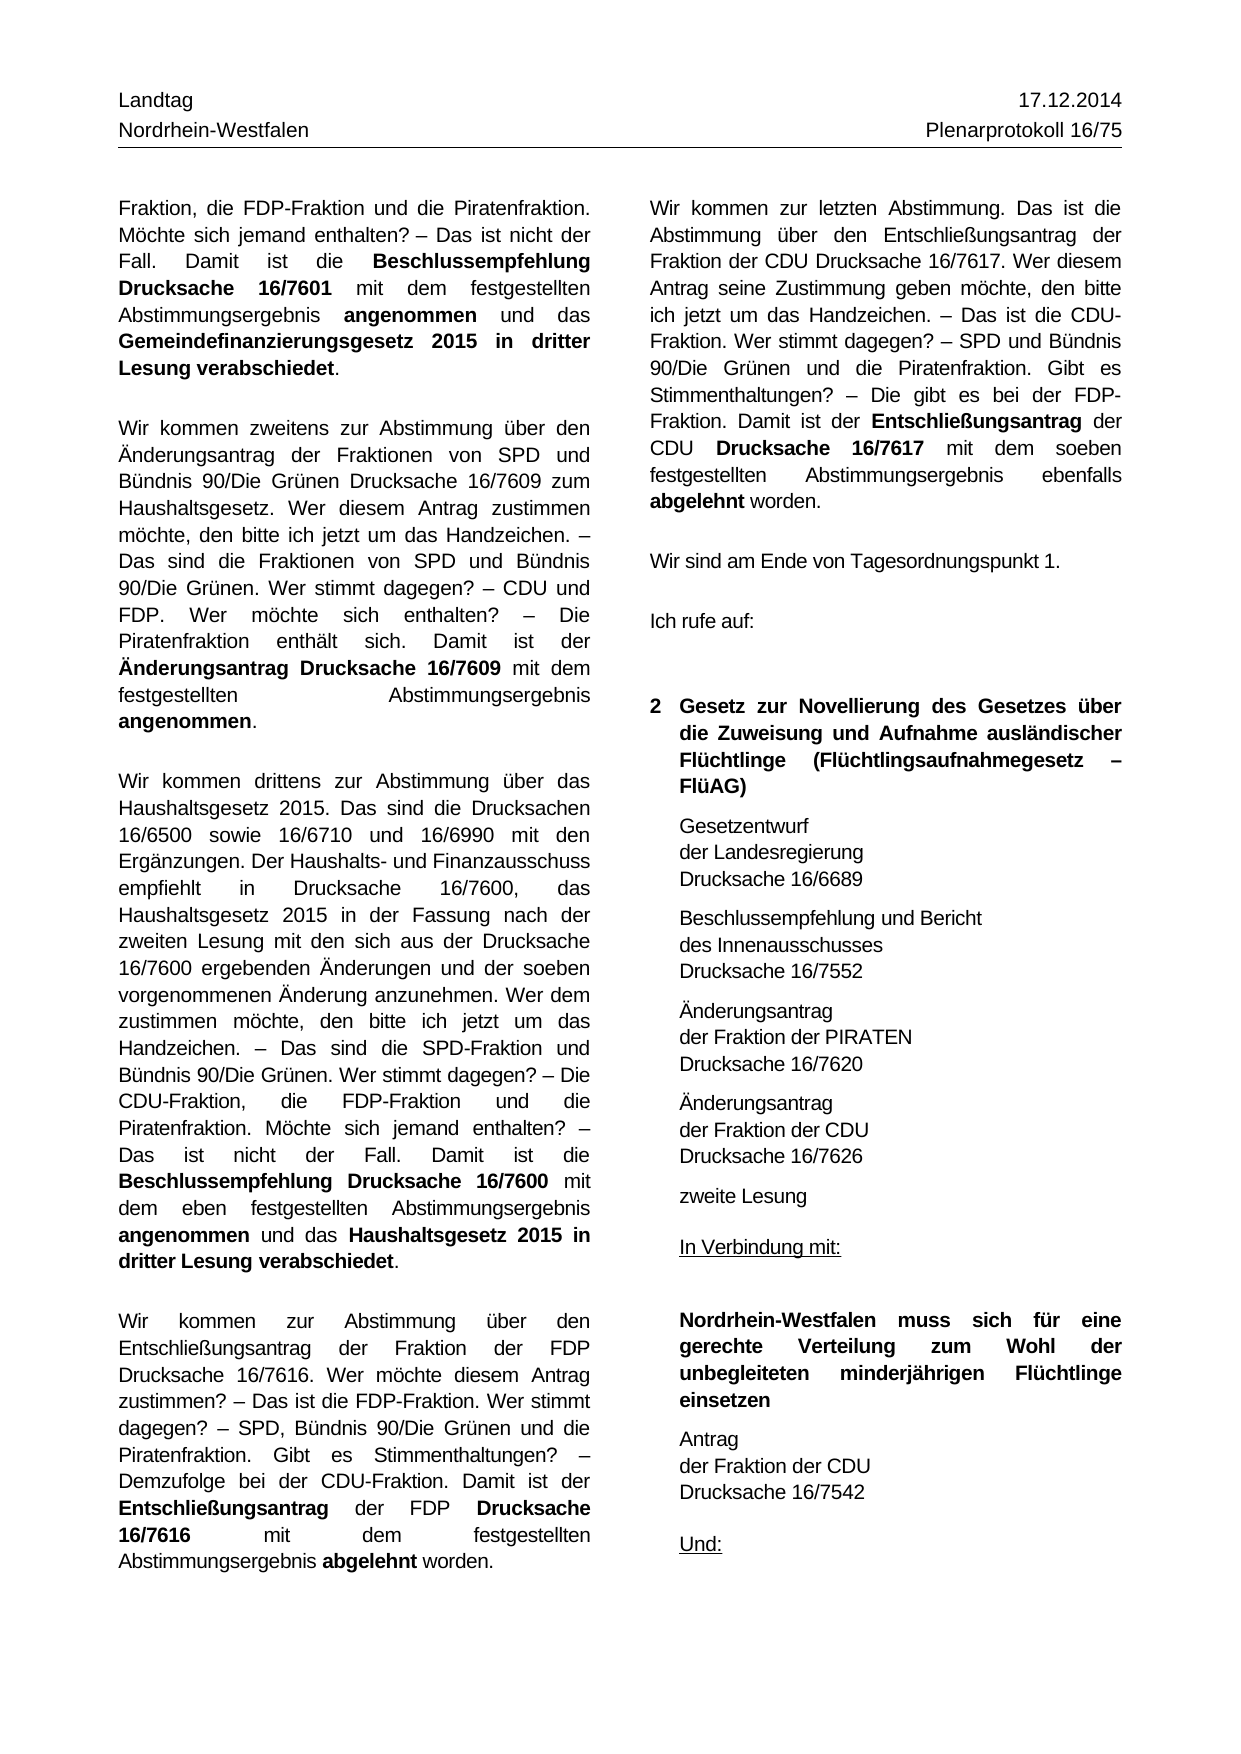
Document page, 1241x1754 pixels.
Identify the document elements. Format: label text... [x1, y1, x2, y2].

text Ich rufe auf: [649, 610, 1122, 633]
text Änderungsantrag der Fraktion der PIRATEN Drucksache 16/7620 [679, 999, 1122, 1076]
text In Verbindung mit: [679, 1236, 1122, 1259]
text Gesetzentwurf der Landesregierung Drucksache 16/6689 [679, 814, 1122, 891]
text zweite Lesung [679, 1184, 1122, 1207]
text Antrag der Fraktion der CDU Drucksache 16/7542 [679, 1428, 1122, 1504]
text Wir kommen zur Abstimmung über den Entschließungsantrag der Fraktion der FDP Drucksache 16/7616. Wer möchte diesem Antrag zustimmen? – Das ist die FDP-Fraktion. Wer stimmt dagegen? – SPD, Bündnis 90/Die Grünen und die Piratenfraktion. Gibt es Stimmenthaltungen? – Demzufolge bei der CDU-Fraktion. Damit ist der Entschließungsantrag der FDP Drucksache 16/7616 mit dem festgestellten Abstimmungsergebnis abgelehnt worden. [118, 1310, 591, 1573]
text Und: [679, 1533, 1122, 1556]
text 2 Gesetz zur Novellierung des Gesetzes über die Zuweisung und Aufnahme ausländischer Flüchtlinge (Flüchtlingsaufnahmegesetz – FlüAG) [649, 695, 1122, 798]
text Wir kommen zweitens zur Abstimmung über den Änderungsantrag der Fraktionen von SPD und Bündnis 90/Die Grünen Drucksache 16/7609 zum Haushaltsgesetz. Wer diesem Antrag zustimmen möchte, den bitte ich jetzt um das Handzeichen. – Das sind die Fraktionen von SPD und Bündnis 90/Die Grünen. Wer stimmt dagegen? – CDU und FDP. Wer möchte sich enthalten? – Die Piratenfraktion enthält sich. Damit ist der Änderungsantrag Drucksache 16/7609 mit dem festgestellten Abstimmungsergebnis angenommen. [118, 417, 591, 733]
text Beschlussempfehlung und Bericht des Innenausschusses Drucksache 16/7552 [679, 907, 1122, 983]
text Wir kommen drittens zur Abstimmung über das Haushaltsgesetz 2015. Das sind die Drucksachen 16/6500 sowie 16/6710 und 16/6990 mit den Ergänzungen. Der Haushalts- und Finanzausschuss empfiehlt in Drucksache 16/7600, das Haushaltsgesetz 2015 in der Fassung nach der zweiten Lesung mit den sich aus der Drucksache 16/7600 ergebenden Änderungen und der soeben vorgenommenen Änderung anzunehmen. Wer dem zustimmen möchte, den bitte ich jetzt um das Handzeichen. – Das sind die SPD-Fraktion und Bündnis 90/Die Grünen. Wer stimmt dagegen? – Die CDU-Fraktion, die FDP-Fraktion und die Piratenfraktion. Möchte sich jemand enthalten? – Das ist nicht der Fall. Damit ist die Beschlussempfehlung Drucksache 16/7600 mit dem eben festgestellten Abstimmungsergebnis angenommen und das Haushaltsgesetz 2015 in dritter Lesung verabschiedet. [118, 770, 591, 1273]
text Änderungsantrag der Fraktion der CDU Drucksache 16/7626 [679, 1092, 1122, 1168]
text Nordrhein-Westfalen muss sich für eine gerechte Verteilung zum Wohl der unbegleiteten minderjährigen Flüchtlinge einsetzen [679, 1308, 1122, 1412]
text Wir kommen zur letzten Abstimmung. Das ist die Abstimmung über den Entschließungsantrag der Fraktion der CDU Drucksache 16/7617. Wer diesem Antrag seine Zustimmung geben möchte, den bitte ich jetzt um das Handzeichen. – Das ist die CDU-Fraktion. Wer stimmt dagegen? – SPD und Bündnis 90/Die Grünen und die Piratenfraktion. Gibt es Stimmenthaltungen? – Die gibt es bei der FDP-Fraktion. Damit ist der Entschließungsantrag der CDU Drucksache 16/7617 mit dem soeben festgestellten Abstimmungsergebnis ebenfalls abgelehnt worden. [649, 197, 1122, 513]
text Wir sind am Ende von Tagesordnungspunkt 1. [649, 550, 1122, 573]
